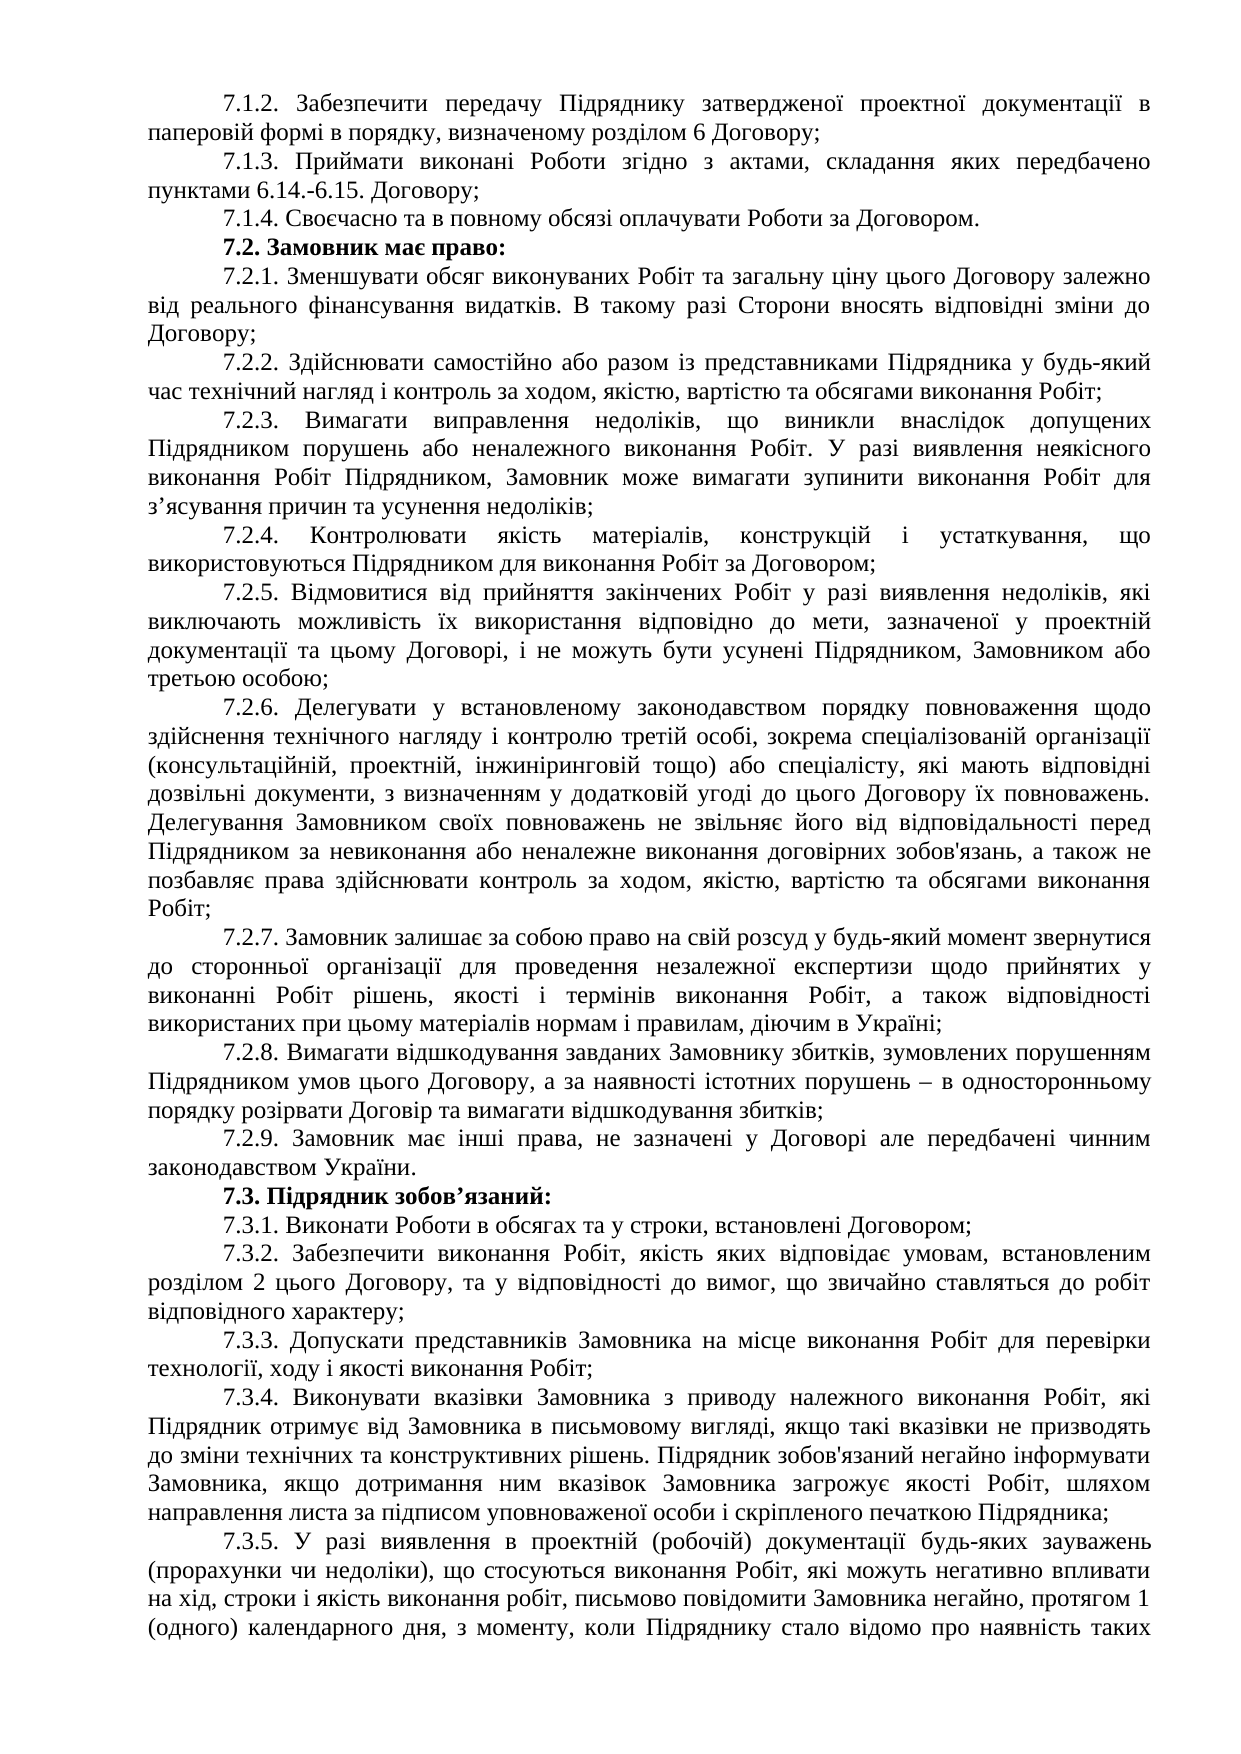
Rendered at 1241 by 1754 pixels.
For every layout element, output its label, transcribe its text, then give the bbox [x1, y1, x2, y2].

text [148, 1526, 1152, 1641]
text 7.2.9. Замовник має інші права, не зазначені у Договорі але передбачені чинним законодавством України. [148, 1123, 1152, 1181]
text 7.1.3. Приймати виконані Роботи згідно з актами, складання яких передбачено пунктами 6.14.-6.15. Договору; [148, 146, 1152, 203]
text 7.2.3. Вимагати виправлення недоліків, що виникли внаслідок допущених Підрядником порушень або неналежного виконання Робіт. У разі виявлення неякісного виконання Робіт Підрядником, Замовник може вимагати зупинити виконання Робіт для з’ясування причин та усунення недоліків; [148, 405, 1152, 520]
text 7.2.8. Вимагати відшкодування завданих Замовнику збитків, зумовлених порушенням Підрядником умов цього Договору, а за наявності істотних порушень – в односторонньому порядку розірвати Договір та вимагати відшкодування збитків; [148, 1037, 1152, 1123]
text 7.2.5. Відмовитися від прийняття закінчених Робіт у разі виявлення недоліків, які виключають можливість їх використання відповідно до мети, зазначеної у проектній документації та цьому Договорі, і не можуть бути усунені Підрядником, Замовником або третьою особою; [148, 577, 1152, 692]
text 7.2.1. Зменшувати обсяг виконуваних Робіт та загальну ціну цього Договору залежно від реального фінансування видатків. В такому разі Сторони вносять відповідні зміни до Договору; [148, 261, 1152, 347]
text 7.3.4. Виконувати вказівки Замовника з приводу належного виконання Робіт, які Підрядник отримує від Замовника в письмовому вигляді, якщо такі вказівки не призводять до зміни технічних та конструктивних рішень. Підрядник зобов'язаний негайно інформувати Замовника, якщо дотримання ним вказівок Замовника загрожує якості Робіт, шляхом направлення листа за підписом уповноваженої особи і скріпленого печаткою Підрядника; [148, 1382, 1152, 1526]
text 7.2.6. Делегувати у встановленому законодавством порядку повноваження щодо здійснення технічного нагляду і контролю третій особі, зокрема спеціалізованій організації (консультаційній, проектній, інжиніринговій тощо) або спеціалісту, які мають відповідні дозвільні документи, з визначенням у додатковій угоді до цього Договору їх повноважень. Делегування Замовником своїх повноважень не звільняє його від відповідальності перед Підрядником за невиконання або неналежне виконання договірних зобов'язань, а також не позбавляє права здійснювати контроль за ходом, якістю, вартістю та обсягами виконання Робіт; [148, 692, 1152, 922]
text 7.3.1. Виконати Роботи в обсягах та у строки, встановлені Договором; [148, 1210, 1152, 1238]
text 7.2.2. Здійснювати самостійно або разом із представниками Підрядника у будь-який час технічний нагляд і контроль за ходом, якістю, вартістю та обсягами виконання Робіт; [148, 347, 1152, 405]
text 7.3.3. Допускати представників Замовника на місце виконання Робіт для перевірки технології, ходу і якості виконання Робіт; [148, 1325, 1152, 1382]
text 7.2.4. Контролювати якість матеріалів, конструкцій і устаткування, що використовуються Підрядником для виконання Робіт за Договором; [148, 520, 1152, 577]
text 7.3. Підрядник зобов’язаний: [148, 1181, 1152, 1210]
text 7.2.7. Замовник залишає за собою право на свій розсуд у будь-який момент звернутися до сторонньої організації для проведення незалежної експертизи щодо прийнятих у виконанні Робіт рішень, якості і термінів виконання Робіт, а також відповідності використаних при цьому матеріалів нормам і правилам, діючим в Україні; [148, 922, 1152, 1037]
text 7.2. Замовник має право: [148, 232, 1152, 261]
text 7.1.4. Своєчасно та в повному обсязі оплачувати Роботи за Договором. [148, 203, 1152, 232]
text 7.3.2. Забезпечити виконання Робіт, якість яких відповідає умовам, встановленим розділом 2 цього Договору, та у відповідності до вимог, що звичайно ставляться до робіт відповідного характеру; [148, 1238, 1152, 1325]
text 7.1.2. Забезпечити передачу Підряднику затвердженої проектної документації в паперовій формі в порядку, визначеному розділом 6 Договору; [148, 88, 1152, 146]
